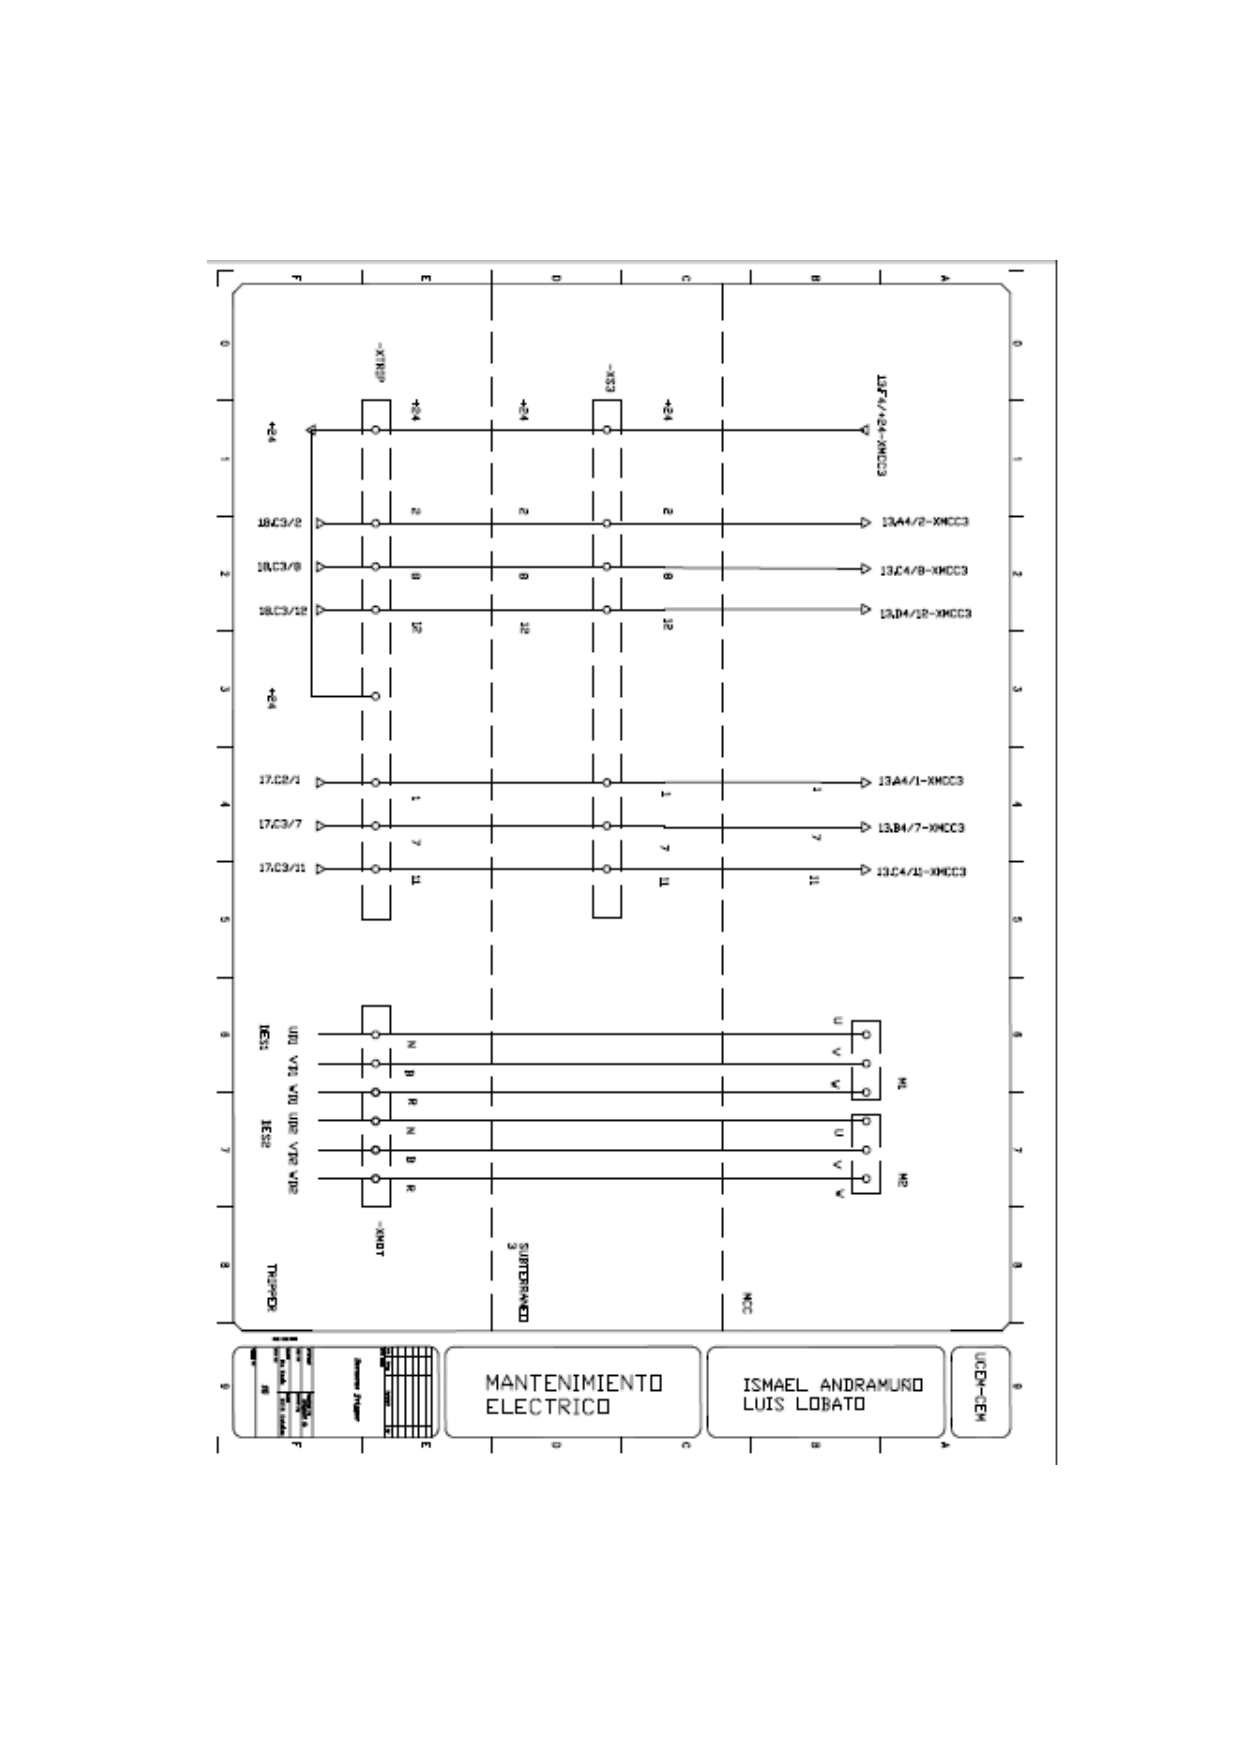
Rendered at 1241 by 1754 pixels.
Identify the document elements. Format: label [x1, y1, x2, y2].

picture [206, 260, 1058, 1465]
